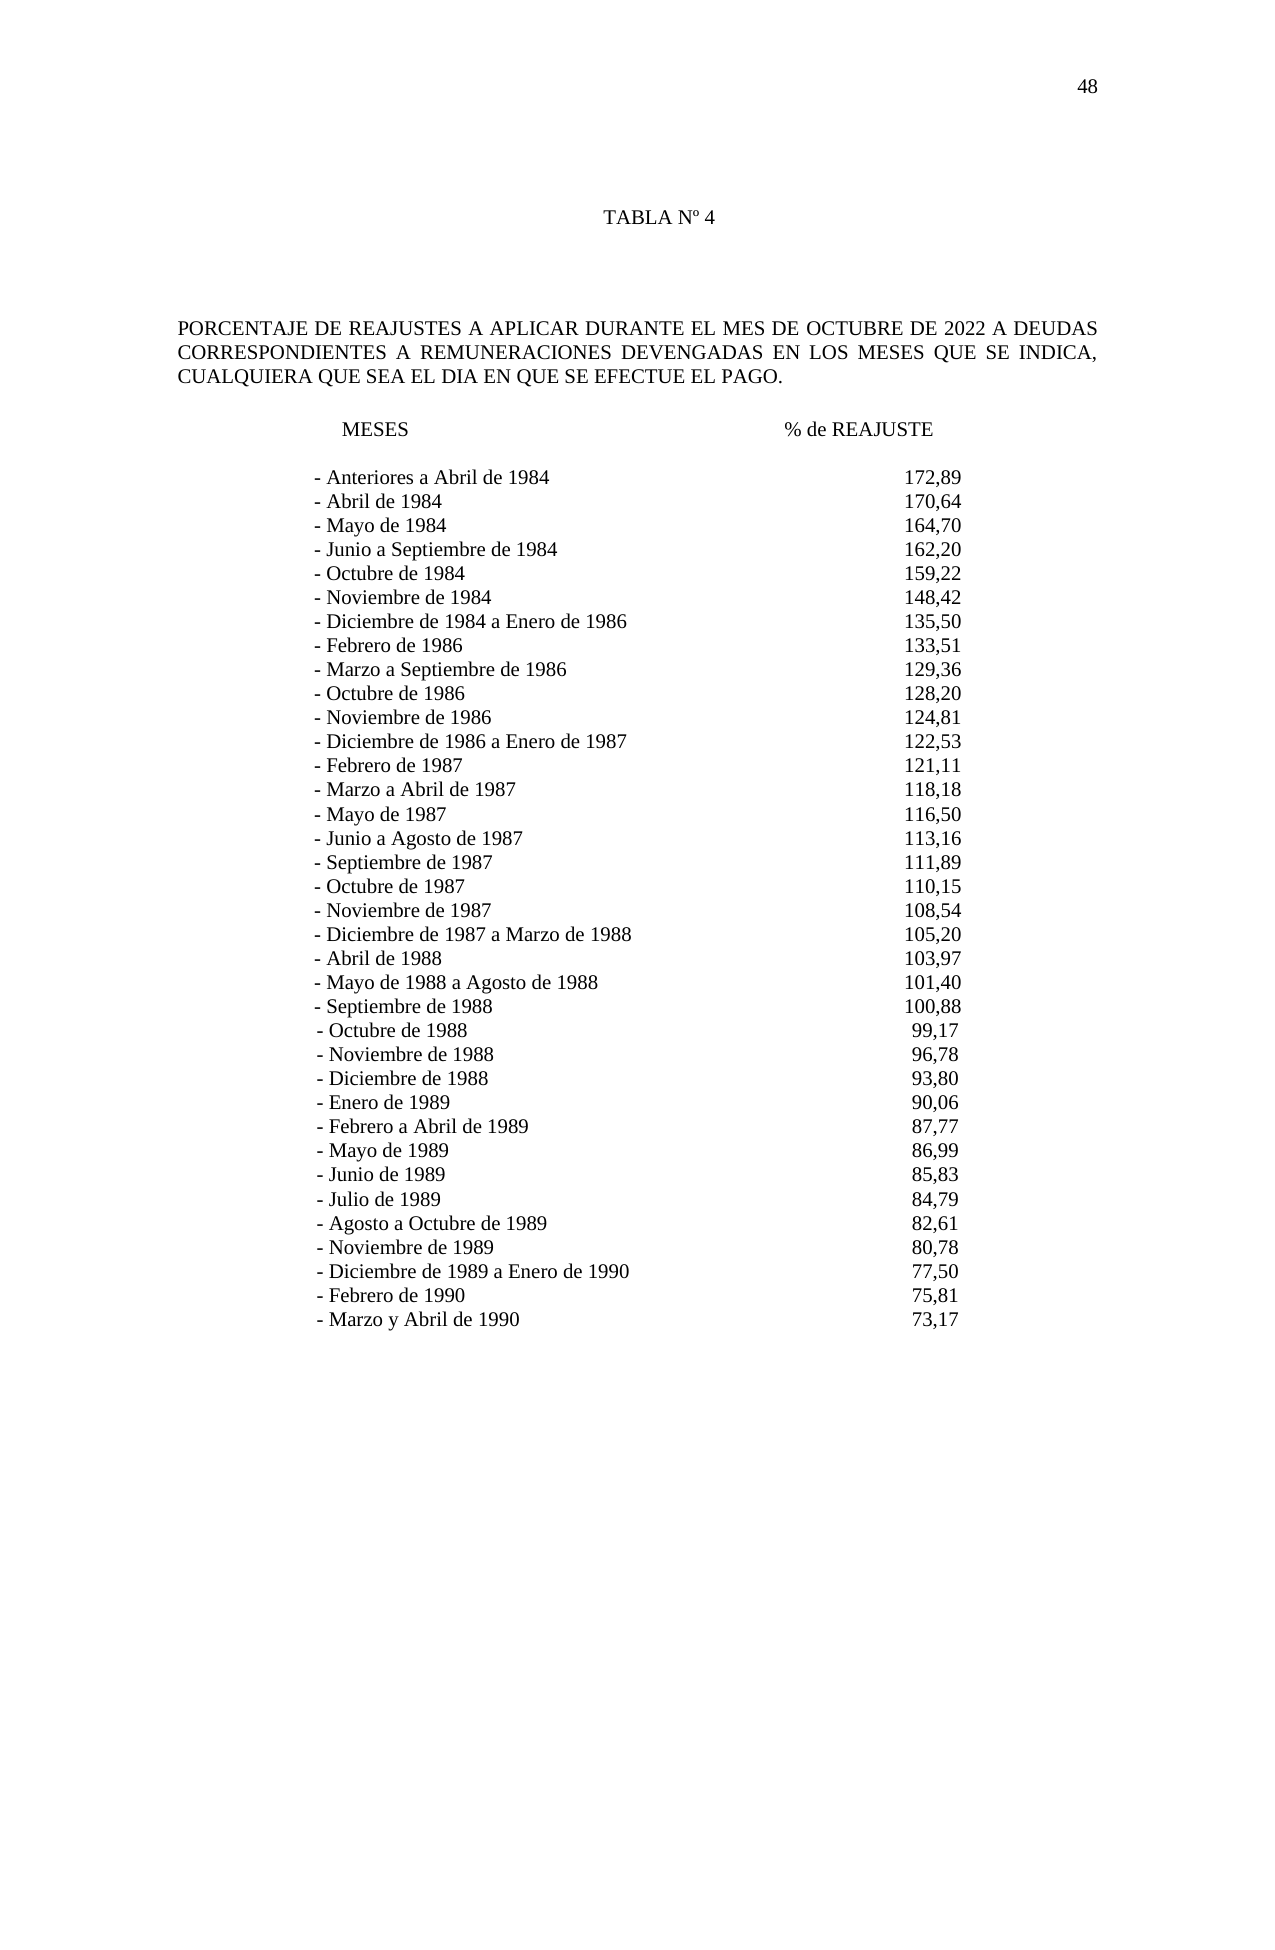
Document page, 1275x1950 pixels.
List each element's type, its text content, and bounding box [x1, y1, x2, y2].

text - Mayo de 1987 116,50 [177, 801, 1098, 826]
text - Diciembre de 1988 93,80 [177, 1066, 1098, 1090]
text - Octubre de 1988 99,17 [177, 1018, 1098, 1042]
text - Junio a Septiembre de 1984 162,20 [177, 537, 1098, 561]
text - Noviembre de 1989 80,78 [177, 1234, 1098, 1259]
text - Mayo de 1988 a Agosto de 1988 101,40 [177, 970, 1098, 994]
text - Agosto a Octubre de 1989 82,61 [177, 1211, 1098, 1234]
text - Junio a Agosto de 1987 113,16 [177, 826, 1098, 849]
text - Febrero de 1987 121,11 [177, 753, 1098, 777]
text - Noviembre de 1987 108,54 [177, 898, 1098, 922]
text - Diciembre de 1989 a Enero de 1990 77,50 [177, 1259, 1098, 1283]
text - Diciembre de 1984 a Enero de 1986 135,50 [177, 609, 1098, 633]
text - Marzo a Abril de 1987 118,18 [177, 777, 1098, 801]
text - Noviembre de 1988 96,78 [177, 1042, 1098, 1066]
text - Septiembre de 1987 111,89 [177, 849, 1098, 874]
text - Junio de 1989 85,83 [177, 1162, 1098, 1186]
text PORCENTAJE DE REAJUSTES A APLICAR DURANTE EL MES DE DE A DEUDAS CORRESPONDIENTES A REMUNERACIONES DEVENGADAS EN LOS MESES QUE SE INDICA, CUALQUIERA QUE SEA EL DIA EN QUE SE EFECTUE EL PAGO. [177, 316, 1098, 388]
text - Abril de 1988 103,97 [177, 946, 1098, 970]
text - Mayo de 1984 164,70 [177, 513, 1098, 537]
text - Diciembre de 1986 a Enero de 1987 122,53 [177, 729, 1098, 753]
text - Enero de 1989 90,06 [177, 1090, 1098, 1114]
text - Julio de 1989 84,79 [177, 1186, 1098, 1211]
text - Febrero de 1990 75,81 [177, 1283, 1098, 1307]
text - Octubre de 1984 159,22 [177, 561, 1098, 585]
text - Octubre de 1986 128,20 [177, 681, 1098, 705]
text - Diciembre de 1987 a Marzo de 1988 105,20 [177, 922, 1098, 946]
text - Noviembre de 1986 124,81 [177, 705, 1098, 729]
text MESES % de REAJUSTE [177, 416, 1098, 441]
text - Febrero de 1986 133,51 [177, 633, 1098, 657]
text - Octubre de 1987 110,15 [177, 874, 1098, 898]
text - Anteriores a Abril de 1984 172,89 [177, 464, 1098, 489]
text - Abril de 1984 170,64 [177, 489, 1098, 513]
text - Noviembre de 1984 148,42 [177, 585, 1098, 609]
text - Febrero a Abril de 1989 87,77 [177, 1114, 1098, 1138]
text - Marzo y Abril de 1990 73,17 [177, 1307, 1098, 1331]
text - Marzo a Septiembre de 1986 129,36 [177, 657, 1098, 681]
text - Mayo de 1989 86,99 [177, 1138, 1098, 1162]
text - Septiembre de 1988 100,88 [177, 994, 1098, 1018]
text TABLA Nº 4 [215, 205, 1098, 229]
